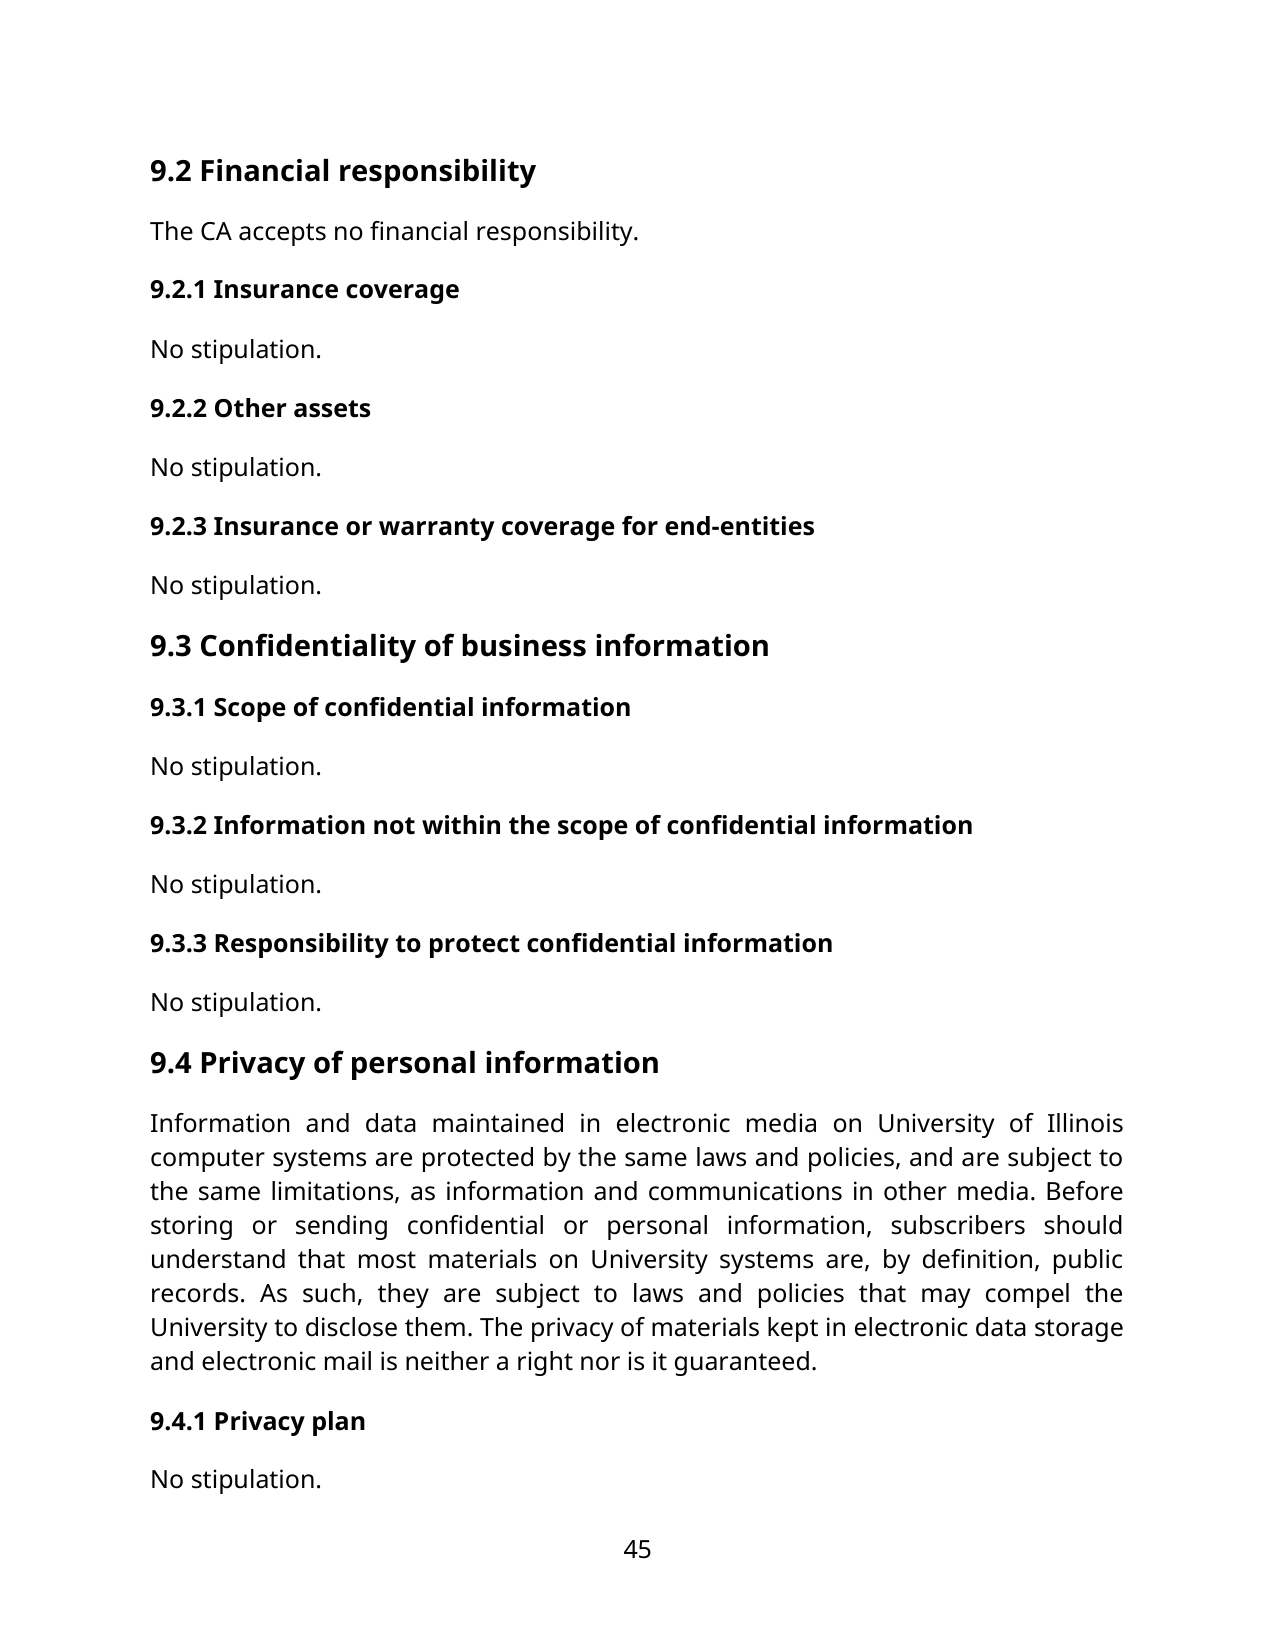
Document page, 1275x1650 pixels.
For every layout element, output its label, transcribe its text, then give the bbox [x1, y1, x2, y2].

text No stipulation. [150, 749, 1125, 783]
subtitle 9.3 Confidentiality of business information [150, 625, 1125, 665]
subtitle 9.3.1 Scope of confidential information [150, 690, 1125, 724]
text No stipulation. [150, 331, 1125, 365]
text No stipulation. [150, 985, 1125, 1019]
subtitle 9.3.2 Information not within the scope of confidential information [150, 808, 1125, 842]
text No stipulation. [150, 867, 1125, 901]
subtitle 9.2.3 Insurance or warranty coverage for end-entities [150, 508, 1125, 542]
subtitle 9.4 Privacy of personal information [150, 1042, 1125, 1082]
subtitle 9.2 Financial responsibility [150, 150, 1125, 190]
text No stipulation. [150, 449, 1125, 483]
text No stipulation. [150, 1462, 1125, 1496]
subtitle 9.3.3 Responsibility to protect confidential information [150, 926, 1125, 960]
subtitle 9.2.2 Other assets [150, 390, 1125, 424]
text Information and data maintained in electronic media on University of Illinois computer systems are protected by the same laws and policies, and are subject to the same limitations, as information and communications in other media. Before storing or sending confidential or personal information, subscribers should understand that most materials on University systems are, by definition, public records. As such, they are subject to laws and policies that may compel the University to disclose them. The privacy of materials kept in electronic data storage and electronic mail is neither a right nor is it guaranteed. [150, 1106, 1125, 1378]
text No stipulation. [150, 567, 1125, 602]
subtitle 9.4.1 Privacy plan [150, 1403, 1125, 1437]
text The CA accepts no financial responsibility. [150, 213, 1125, 247]
subtitle 9.2.1 Insurance coverage [150, 272, 1125, 306]
